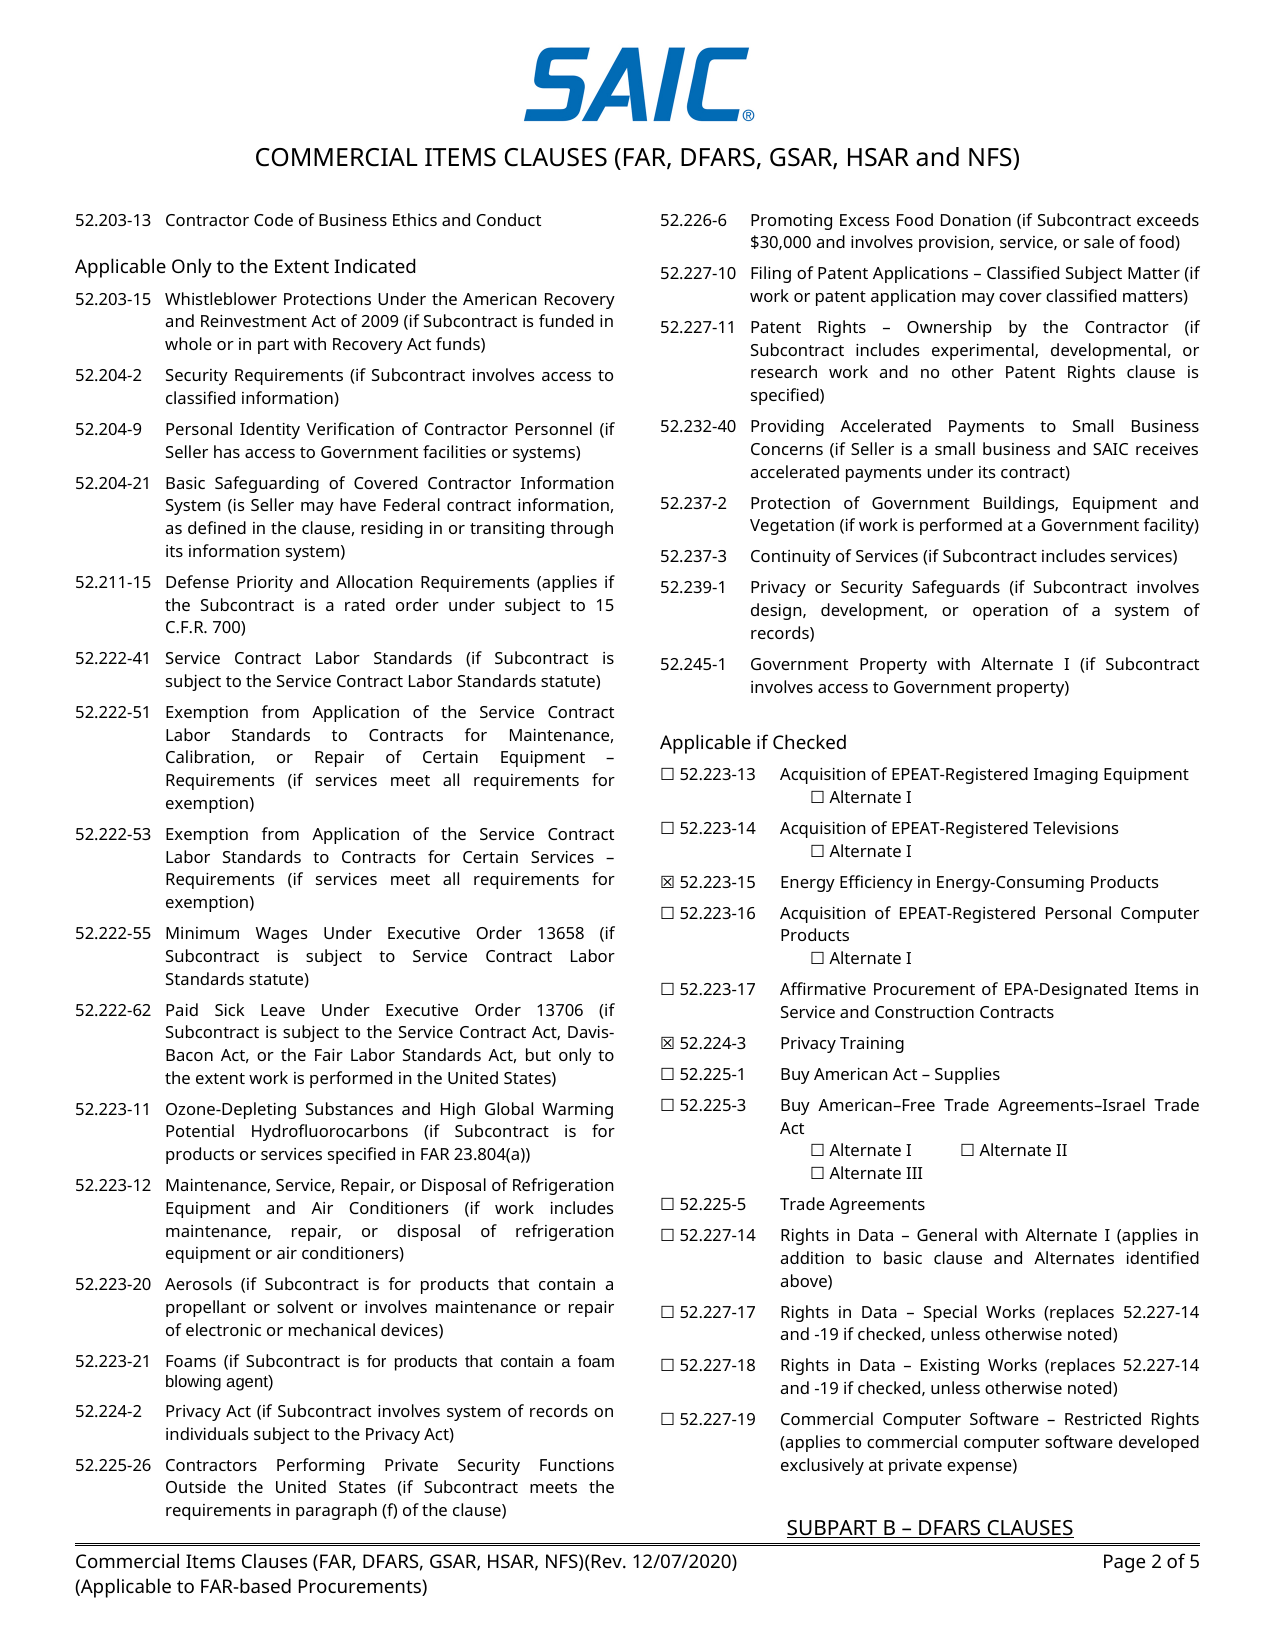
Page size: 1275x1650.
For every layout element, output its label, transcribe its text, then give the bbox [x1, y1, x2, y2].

text 52.237-3 Continuity of Services (if Subcontract includes services) [660, 545, 1200, 568]
text 52.222-41 Service Contract Labor Standards (if Subcontract is subject to the Service Contract Labor Standards statute) [75, 647, 615, 692]
text 52.237-2 Protection of Government Buildings, Equipment and Vegetation (if work is performed at a Government facility) [660, 491, 1200, 537]
text 52.224-2 Privacy Act (if Subcontract involves system of records on individuals subject to the Privacy Act) [75, 1400, 615, 1445]
text 52.223-21 Foams (if Subcontract is for products that contain a foam blowing agent) [75, 1349, 615, 1391]
text 52.245-1 Government Property with Alternate I (if Subcontract involves access to Government property) [660, 652, 1200, 698]
text 52.223-14 Acquisition of EPEAT-Registered Televisions Alternate I [660, 817, 1200, 862]
text 52.223-11 Ozone-Depleting Substances and High Global Warming Potential Hydrofluorocarbons (if Subcontract is for products or services specified in FAR 23.804(a)) [75, 1097, 615, 1166]
text 52.223-17 Affirmative Procurement of EPA-Designated Items in Service and Construction Contracts [660, 978, 1200, 1023]
text 52.227-10 Filing of Patent Applications – Classified Subject Matter (if work or patent application may cover classified matters) [660, 262, 1200, 307]
text 52.222-55 Minimum Wages Under Executive Order 13658 (if Subcontract is subject to Service Contract Labor Standards statute) [75, 922, 615, 990]
text 52.223-12 Maintenance, Service, Repair, or Disposal of Refrigeration Equipment and Air Conditioners (if work includes maintenance, repair, or disposal of refrigeration equipment or air conditioners) [75, 1174, 615, 1265]
text 52.225-5 Trade Agreements [660, 1193, 1200, 1216]
text 52.204-9 Personal Identity Verification of Contractor Personnel (if Seller has access to Government facilities or systems) [75, 418, 615, 463]
text 52.227-19 Commercial Computer Software – Restricted Rights (applies to commercial computer software developed exclusively at private expense) [660, 1408, 1200, 1476]
text 52.226-6 Promoting Excess Food Donation (if Subcontract exceeds $30,000 and involves provision, service, or sale of food) [660, 208, 1200, 253]
text Alternate I Alternate II Alternate III [780, 1139, 1200, 1184]
text 52.224-3 Privacy Training [660, 1032, 1200, 1054]
text 52.239-1 Privacy or Security Safeguards (if Subcontract involves design, development, or operation of a system of records) [660, 576, 1200, 644]
text 52.211-15 Defense Priority and Allocation Requirements (applies if the Subcontract is a rated order under subject to 15 C.F.R. 700) [75, 571, 615, 639]
text 52.227-14 Rights in Data – General with Alternate I (applies in addition to basic clause and Alternates identified above) [660, 1224, 1200, 1292]
text 52.225-1 Buy American Act – Supplies [660, 1063, 1200, 1085]
text 52.232-40 Providing Accelerated Payments to Small Business Concerns (if Seller is a small business and SAIC receives accelerated payments under its contract) [660, 415, 1200, 483]
text 52.204-21 Basic Safeguarding of Covered Contractor Information System (is Seller may have Federal contract information, as defined in the clause, residing in or transiting through its information system) [75, 471, 615, 562]
text 52.227-11 Patent Rights – Ownership by the Contractor (if Subcontract includes experimental, developmental, or research work and no other Patent Rights clause is specified) [660, 316, 1200, 406]
text 52.204-2 Security Requirements (if Subcontract involves access to classified information) [75, 364, 615, 409]
text 52.222-62 Paid Sick Leave Under Executive Order 13706 (if Subcontract is subject to the Service Contract Act, Davis-Bacon Act, or the Fair Labor Standards Act, but only to the extent work is performed in the United States) [75, 998, 615, 1089]
text 52.223-20 Aerosols (if Subcontract is for products that contain a propellant or solvent or involves maintenance or repair of electronic or mechanical devices) [75, 1273, 615, 1341]
text 52.223-15 Energy Efficiency in Energy-Consuming Products [660, 870, 1200, 893]
text 52.222-53 Exemption from Application of the Service Contract Labor Standards to Contracts for Certain Services – Requirements (if services meet all requirements for exemption) [75, 823, 615, 913]
text 52.223-16 Acquisition of EPEAT-Registered Personal Computer Products Alternate I [660, 901, 1200, 969]
text 52.225-3 Buy American–Free Trade Agreements–Israel Trade Act [660, 1094, 1200, 1139]
text 52.227-17 Rights in Data – Special Works (replaces 52.227-14 and -19 if checked, unless otherwise noted) [660, 1300, 1200, 1346]
text SUBPART B – DFARS CLAUSES [660, 1513, 1200, 1541]
text 52.222-51 Exemption from Application of the Service Contract Labor Standards to Contracts for Maintenance, Calibration, or Repair of Certain Equipment – Requirements (if services meet all requirements for exemption) [75, 701, 615, 814]
text 52.227-18 Rights in Data – Existing Works (replaces 52.227-14 and -19 if checked, unless otherwise noted) [660, 1354, 1200, 1399]
text 52.203-13 Contractor Code of Business Ethics and Conduct [75, 208, 615, 231]
text Applicable Only to the Extent Indicated [75, 231, 615, 279]
text 52.225-26 Contractors Performing Private Security Functions Outside the United States (if Subcontract meets the requirements in paragraph (f) of the clause) [75, 1453, 615, 1522]
picture [506, 28, 769, 140]
text 52.223-13 Acquisition of EPEAT-Registered Imaging Equipment Alternate I [660, 763, 1200, 808]
text 52.203-15 Whistleblower Protections Under the American Recovery and Reinvestment Act of 2009 (if Subcontract is funded in whole or in part with Recovery Act funds) [75, 287, 615, 356]
text Applicable if Checked [660, 729, 1200, 754]
